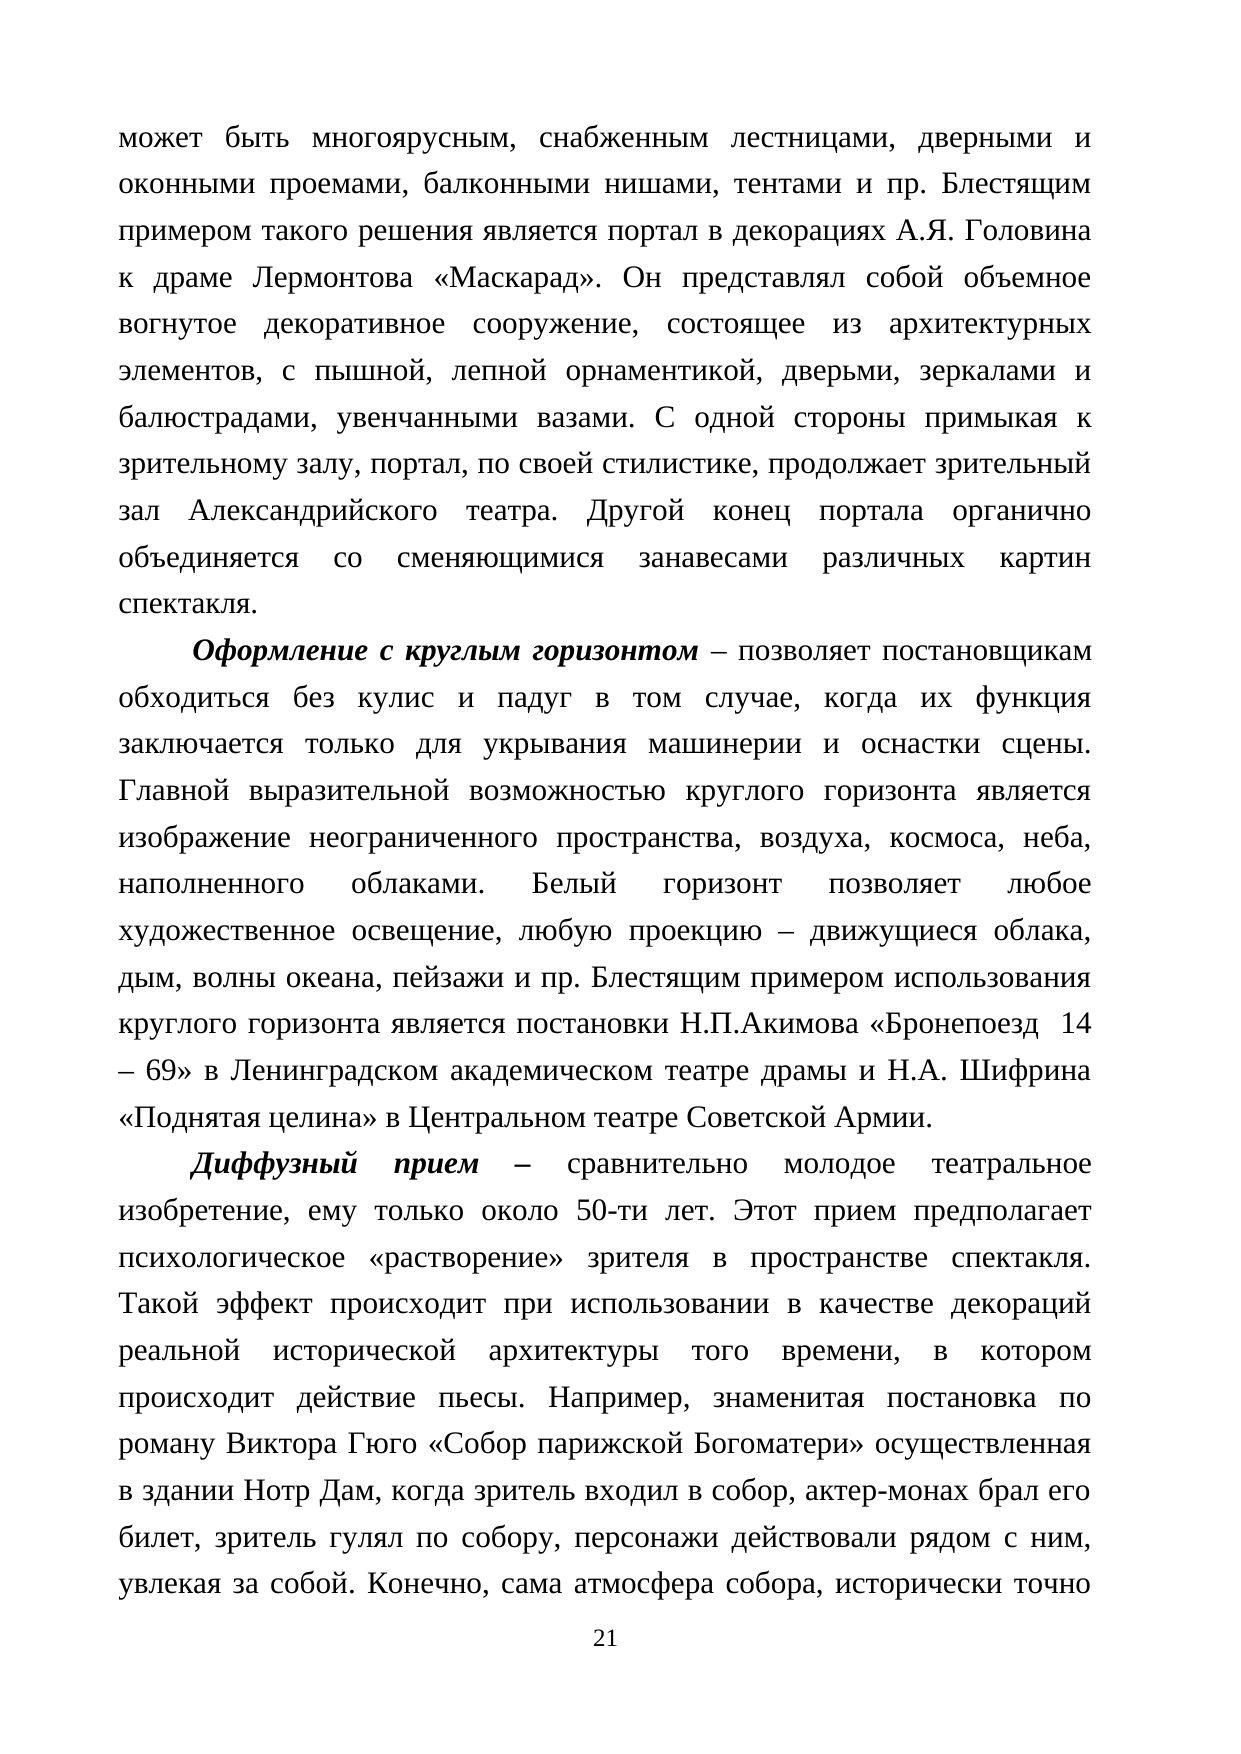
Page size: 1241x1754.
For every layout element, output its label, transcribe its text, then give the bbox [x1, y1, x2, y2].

text Оформление с круглым горизонтом – позволяет постановщикам обходиться без кулис и падуг в том случае, когда их функция заключается только для укрывания машинерии и оснастки сцены. Главной выразительной возможностью круглого горизонта является изображение неограниченного пространства, воздуха, космоса, неба, наполненного облаками. Белый горизонт позволяет любое художественное освещение, любую проекцию – движущиеся облака, дым, волны океана, пейзажи и пр. Блестящим примером использования круглого горизонта является постановки Н.П.Акимова «Бронепоезд 14 – 69» в Ленинградском академическом театре драмы и Н.А. Шифрина «Поднятая целина» в Центральном театре Советской Армии. [118, 631, 1092, 1134]
